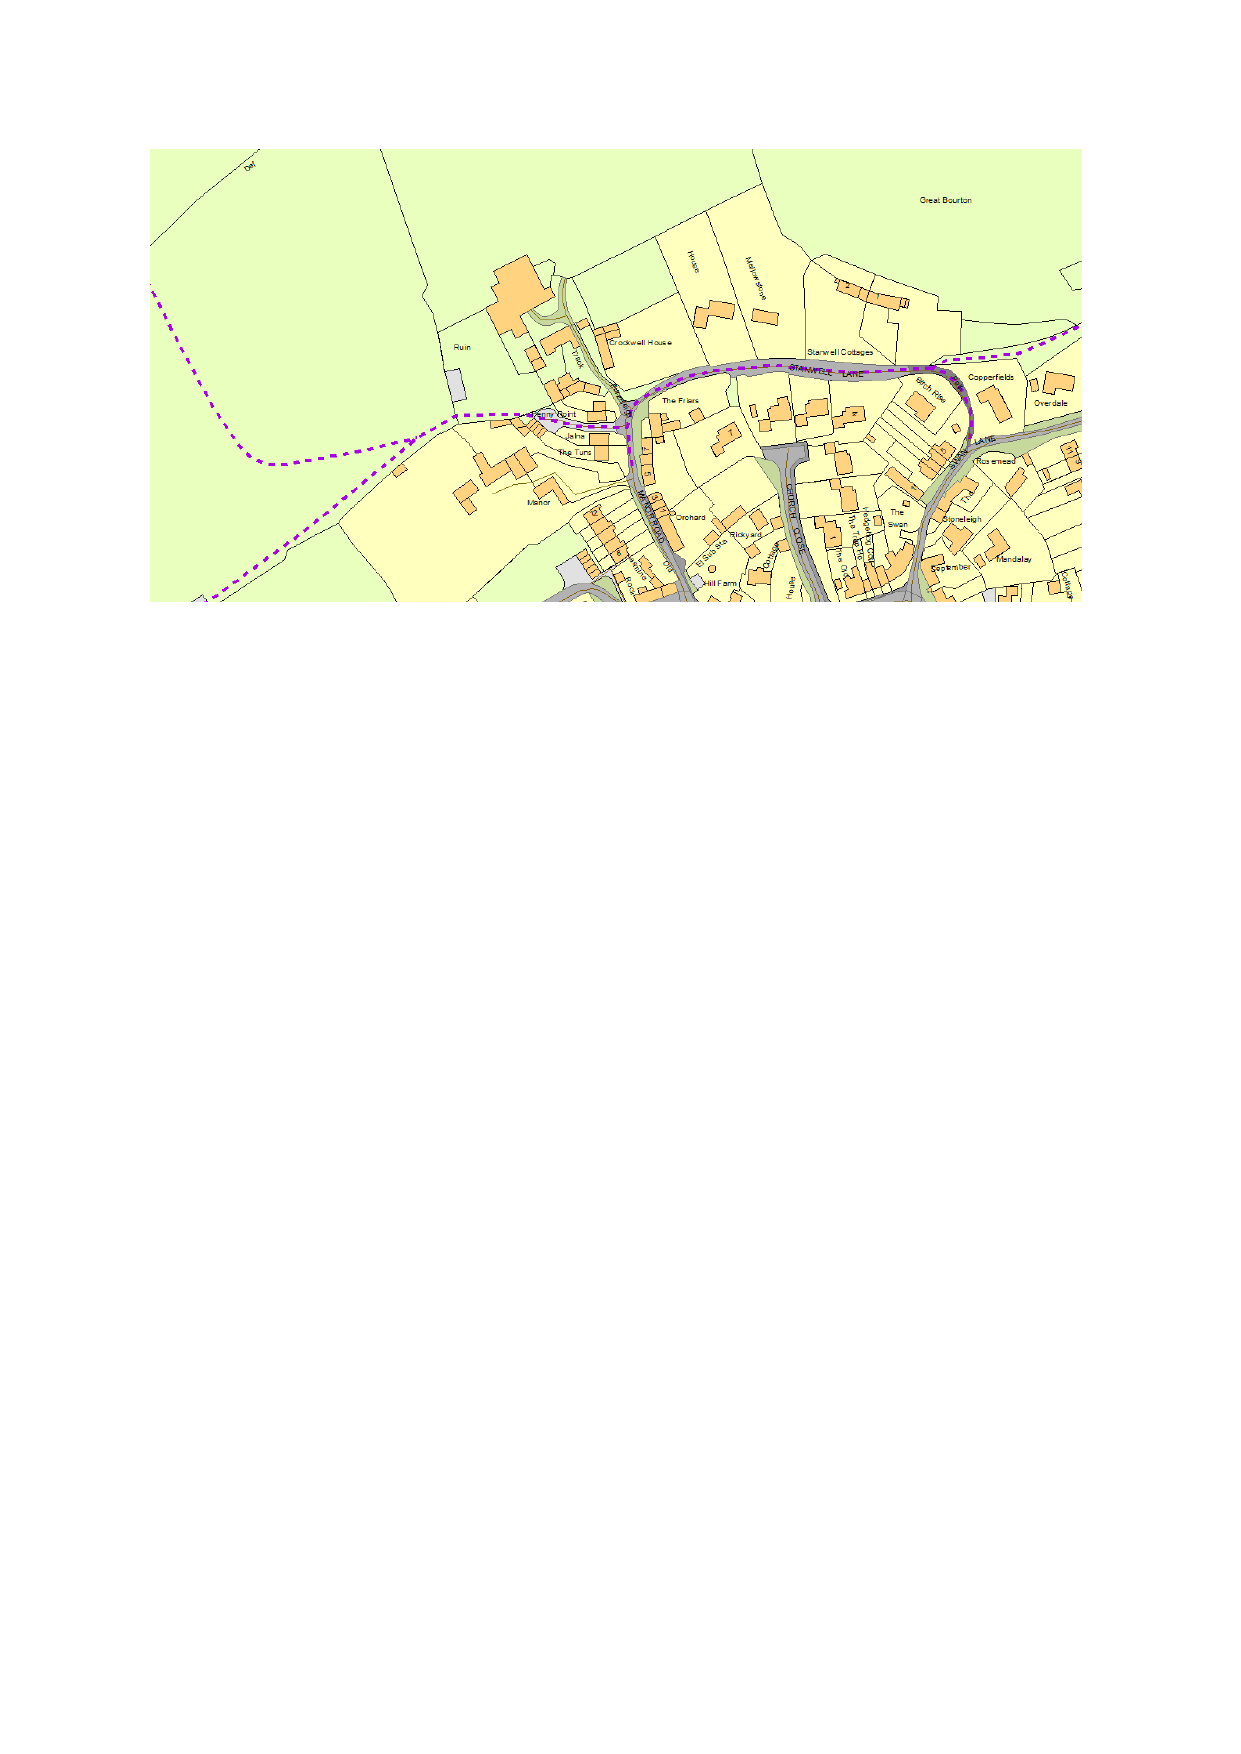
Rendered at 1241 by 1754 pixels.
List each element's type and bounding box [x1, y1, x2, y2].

picture [150, 149, 1082, 602]
